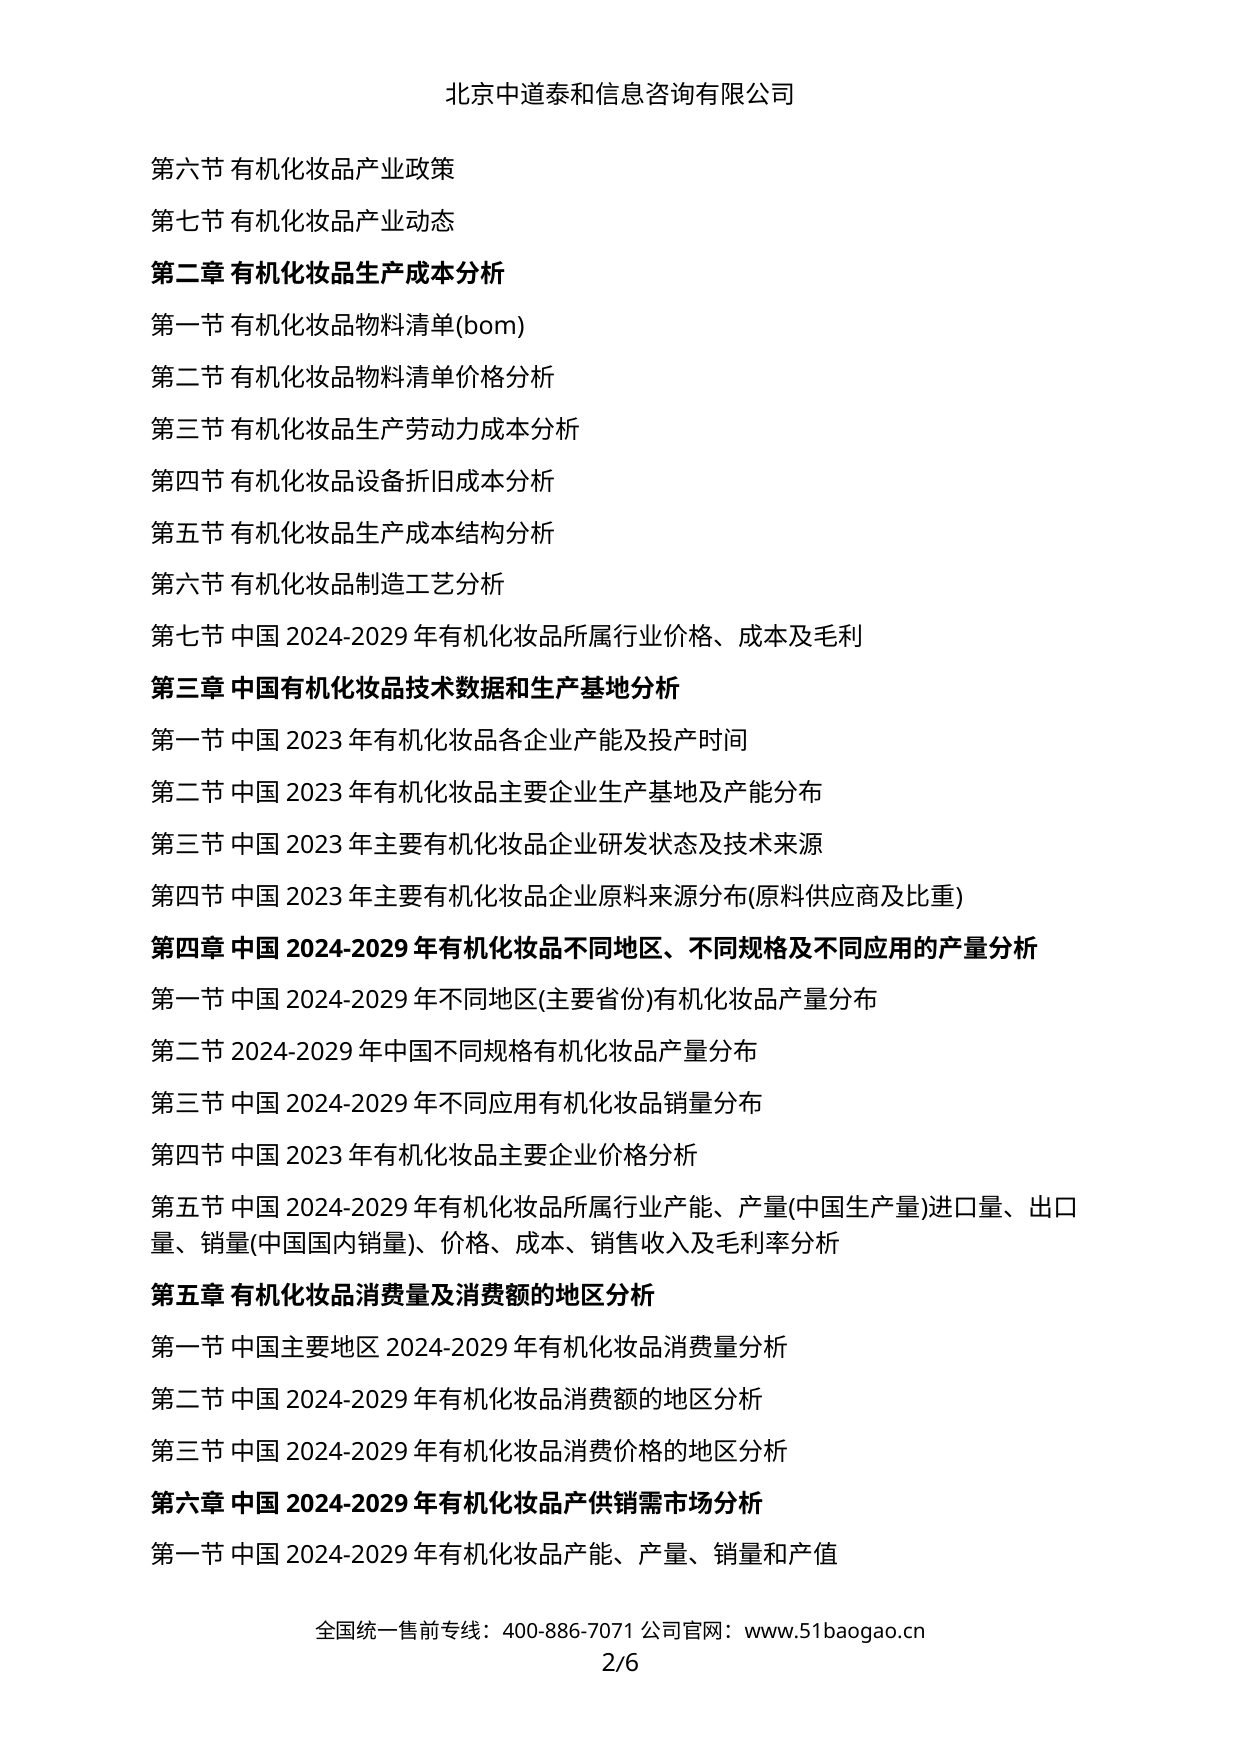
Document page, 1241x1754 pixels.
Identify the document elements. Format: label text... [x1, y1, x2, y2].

text 第一节 中国2024-2029年不同地区(主要省份)有机化妆品产量分布 [150, 980, 1090, 1016]
text 第七节 有机化妆品产业动态 [150, 202, 1090, 238]
text 第三节 中国2024-2029年有机化妆品消费价格的地区分析 [150, 1431, 1090, 1467]
text 第七节 中国2024-2029年有机化妆品所属行业价格、成本及毛利 [150, 617, 1090, 653]
text 第六节 有机化妆品制造工艺分析 [150, 565, 1090, 601]
text 第五节 中国2024-2029年有机化妆品所属行业产能、产量(中国生产量)进口量、出口量、销量(中国国内销量)、价格、成本、销售收入及毛利率分析 [150, 1187, 1090, 1260]
text 第四节 有机化妆品设备折旧成本分析 [150, 461, 1090, 497]
text 第六章 中国2024-2029年有机化妆品产供销需市场分析 [150, 1483, 1090, 1519]
text 第六节 有机化妆品产业政策 [150, 150, 1090, 186]
text 第五章 有机化妆品消费量及消费额的地区分析 [150, 1276, 1090, 1312]
text 第一节 中国2023年有机化妆品各企业产能及投产时间 [150, 721, 1090, 757]
text 第一节 中国2024-2029年有机化妆品产能、产量、销量和产值 [150, 1535, 1090, 1571]
text 第四节 中国2023年有机化妆品主要企业价格分析 [150, 1136, 1090, 1172]
text 第二节 中国2023年有机化妆品主要企业生产基地及产能分布 [150, 772, 1090, 809]
text 第二章 有机化妆品生产成本分析 [150, 254, 1090, 290]
text 第四章 中国2024-2029年有机化妆品不同地区、不同规格及不同应用的产量分析 [150, 928, 1090, 964]
text 第三节 有机化妆品生产劳动力成本分析 [150, 409, 1090, 446]
text 第四节 中国2023年主要有机化妆品企业原料来源分布(原料供应商及比重) [150, 876, 1090, 912]
text 第五节 有机化妆品生产成本结构分析 [150, 513, 1090, 549]
text 第三节 中国2023年主要有机化妆品企业研发状态及技术来源 [150, 824, 1090, 861]
text 第三章 中国有机化妆品技术数据和生产基地分析 [150, 669, 1090, 705]
text 第一节 中国主要地区2024-2029年有机化妆品消费量分析 [150, 1327, 1090, 1364]
text 第三节 中国2024-2029年不同应用有机化妆品销量分布 [150, 1084, 1090, 1120]
text 第二节 有机化妆品物料清单价格分析 [150, 357, 1090, 394]
text 第一节 有机化妆品物料清单(bom) [150, 306, 1090, 342]
text 第二节 2024-2029年中国不同规格有机化妆品产量分布 [150, 1032, 1090, 1068]
text 第二节 中国2024-2029年有机化妆品消费额的地区分析 [150, 1379, 1090, 1416]
